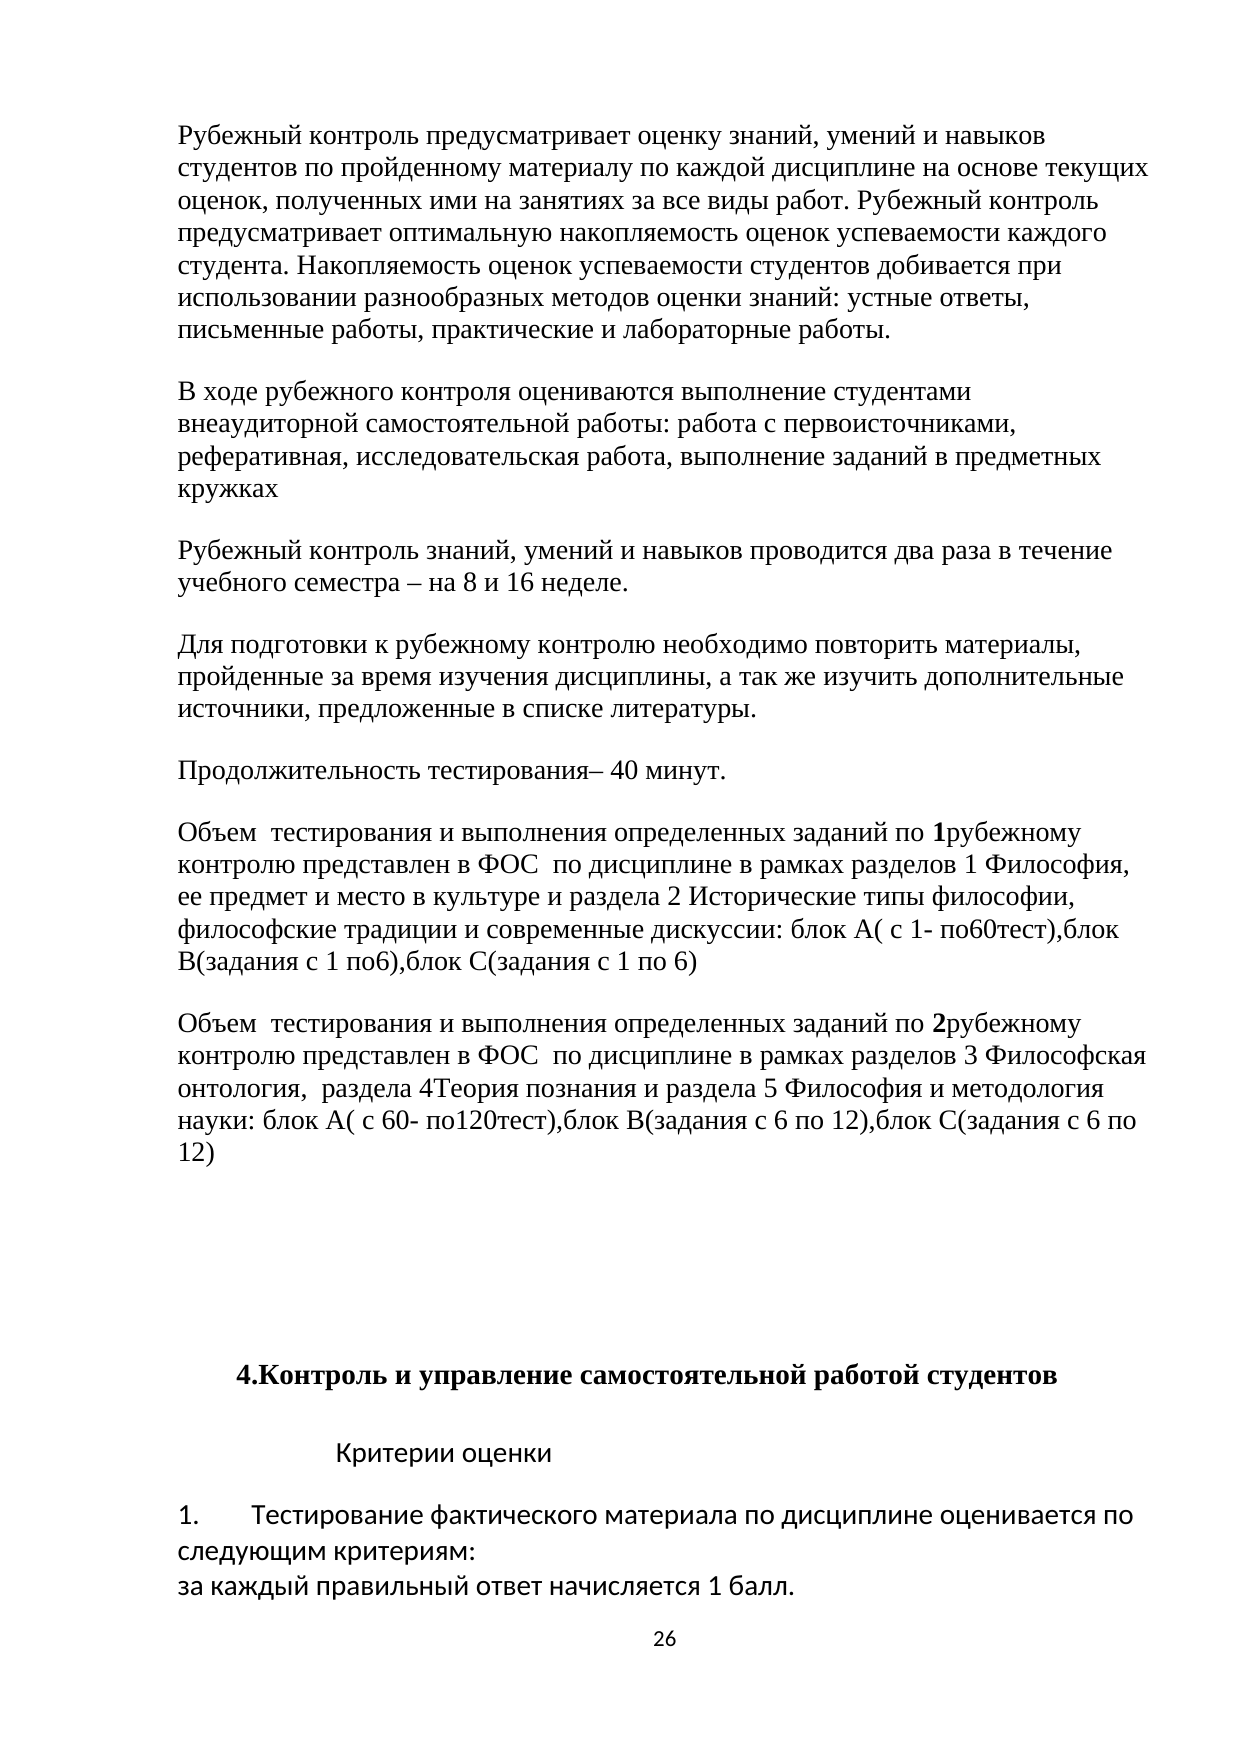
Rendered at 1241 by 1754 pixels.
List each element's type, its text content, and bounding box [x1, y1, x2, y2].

text Для подготовки к рубежному контролю необходимо повторить материалы, пройденные за время изучения дисциплины, а так же изучить дополнительные источники, предложенные в списке литературы. [177, 627, 1152, 724]
text Критерии оценки [177, 1434, 1152, 1470]
text за каждый правильный ответ начисляется 1 балл. [177, 1567, 1152, 1603]
list Тестирование фактического материала по дисциплине оценивается по следующим критериям: [177, 1496, 1152, 1567]
text Объем тестирования и выполнения определенных заданий по 2рубежному контролю представлен в ФОС по дисциплине в рамках разделов 3 Философская онтология, раздела 4Теория познания и раздела 5 Философия и методология науки: блок А( с 60- по120тест),блок В(задания с 6 по 12),блок С(задания с 6 по 12) [177, 1006, 1152, 1168]
text Рубежный контроль предусматривает оценку знаний, умений и навыков студентов по пройденному материалу по каждой дисциплине на основе текущих оценок, полученных ими на занятиях за все виды работ. Рубежный контроль предусматривает оптимальную накопляемость оценок успеваемости каждого студента. Накопляемость оценок успеваемости студентов добивается при использовании разнообразных методов оценки знаний: устные ответы, письменные работы, практические и лабораторные работы. [177, 118, 1152, 345]
text Объем тестирования и выполнения определенных заданий по 1рубежному контролю представлен в ФОС по дисциплине в рамках разделов 1 Философия, ее предмет и место в культуре и раздела 2 Исторические типы философии, философские традиции и современные дискуссии: блок А( с 1- по60тест),блок В(задания с 1 по6),блок С(задания с 1 по 6) [177, 815, 1152, 977]
text 4.Контроль и управление самостоятельной работой студентов [177, 1357, 1152, 1391]
text В ходе рубежного контроля оцениваются выполнение студентами внеаудиторной самостоятельной работы: работа с первоисточниками, реферативная, исследовательская работа, выполнение заданий в предметных кружках [177, 374, 1152, 504]
text Продолжительность тестирования– 40 минут. [177, 753, 1152, 786]
text Рубежный контроль знаний, умений и навыков проводится два раза в течение учебного семестра – на 8 и 16 неделе. [177, 533, 1152, 598]
